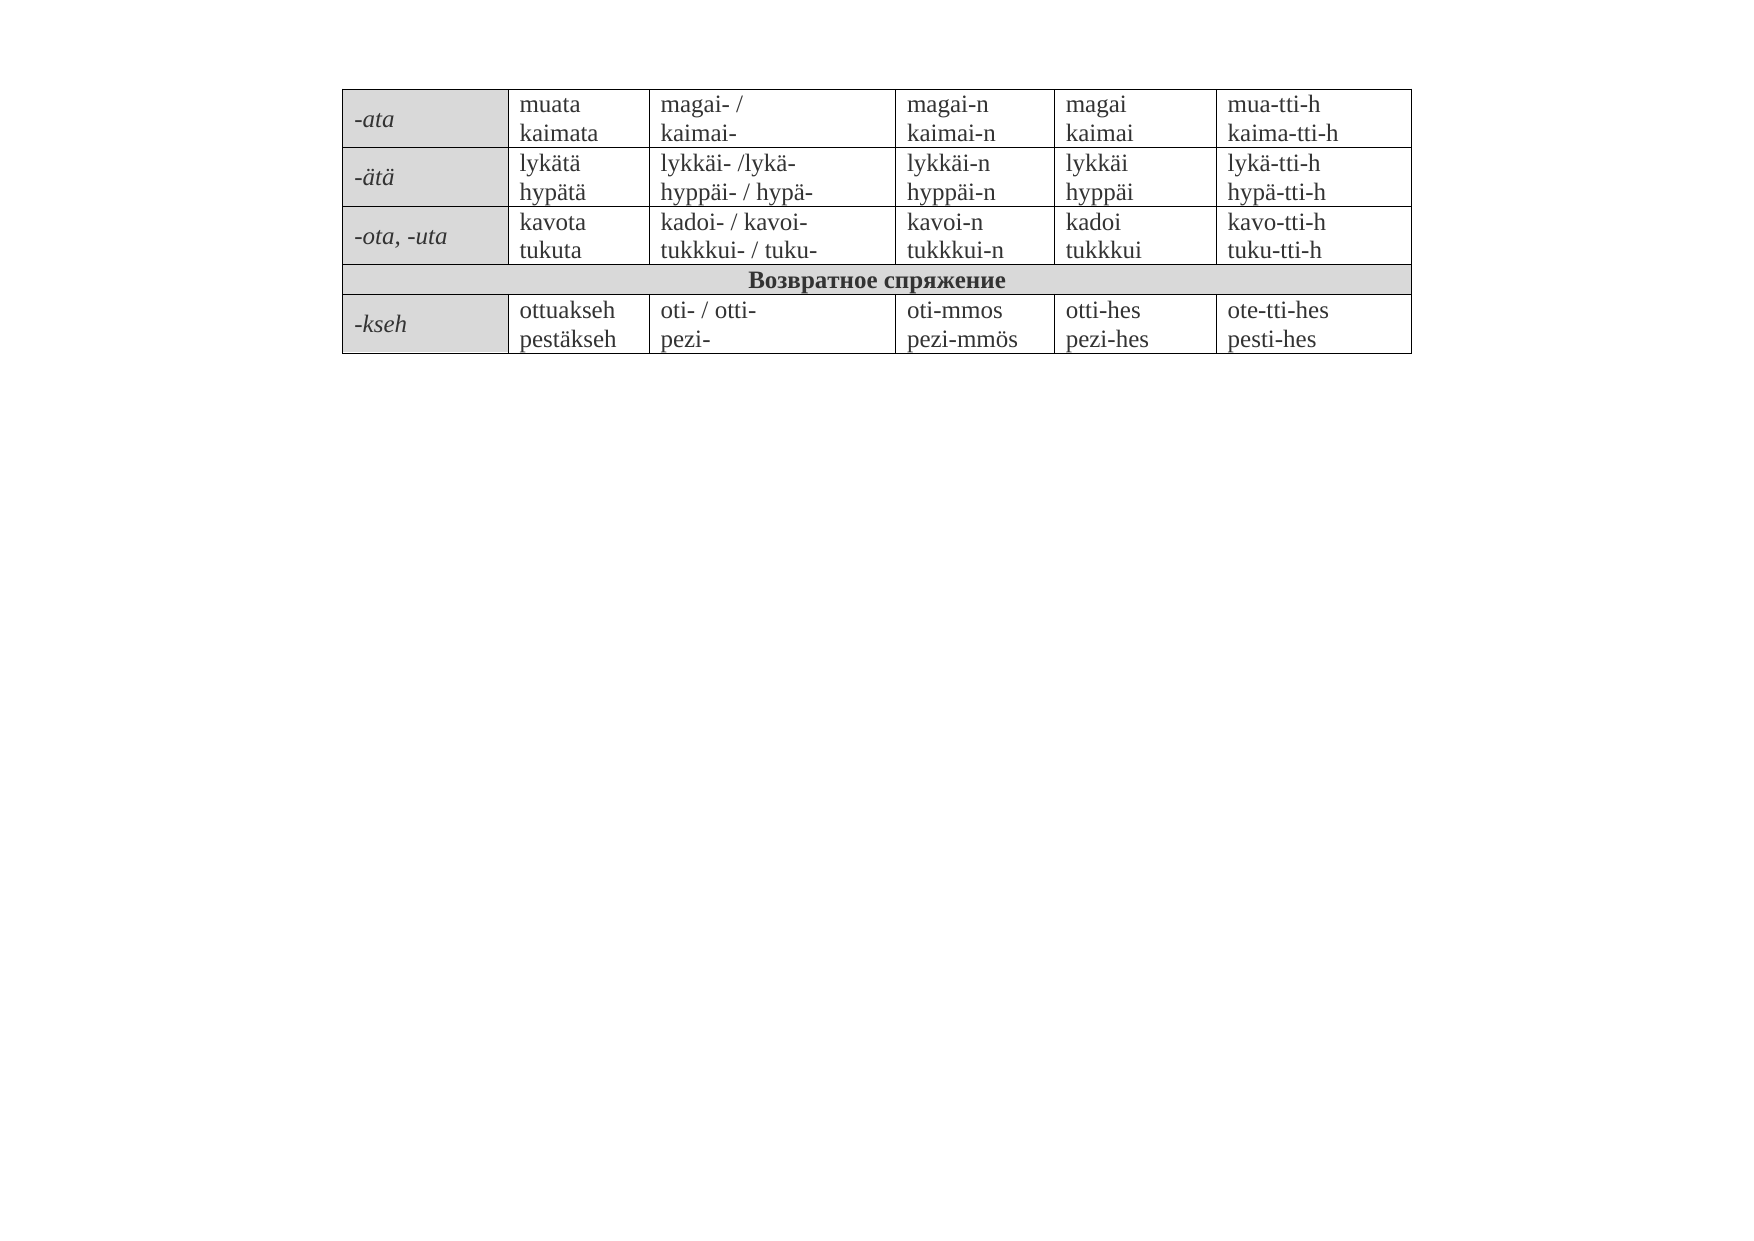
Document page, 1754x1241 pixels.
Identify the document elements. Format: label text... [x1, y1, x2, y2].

table_cell ote-tti-hes pesti-hes [1217, 295, 1411, 352]
table_cell lykkäi- /lykä- hyppäi- / hypä- [650, 148, 895, 206]
table_cell otti-hes pezi-hes [1055, 295, 1216, 352]
table_cell kavoi-n tukkkui-n [896, 207, 1054, 264]
table_cell kavota tukuta [509, 207, 649, 264]
table_cell oti- / otti- pezi- [650, 295, 895, 352]
table_cell magai kaimai [1055, 90, 1216, 147]
table_cell lykkäi hyppäi [1055, 148, 1216, 206]
table_cell magai-n kaimai-n [896, 90, 1054, 147]
table_cell kadoi tukkkui [1055, 207, 1216, 264]
table_cell lykkäi-n hyppäi-n [896, 148, 1054, 206]
table_cell -ata [343, 90, 508, 147]
table_cell -ota, -uta [343, 207, 508, 264]
table_cell muata kaimata [509, 90, 649, 147]
table_cell magai- / kaimai- [650, 90, 895, 147]
table_cell lykä-tti-h hypä-tti-h [1217, 148, 1411, 206]
table_cell kavo-tti-h tuku-tti-h [1217, 207, 1411, 264]
table_cell kadoi- / kavoi- tukkkui- / tuku- [650, 207, 895, 264]
table_cell mua-tti-h kaima-tti-h [1217, 90, 1411, 147]
table_cell lykätä hypätä [509, 148, 649, 206]
table_cell -kseh [343, 295, 508, 352]
table_cell ottuakseh pestäkseh [509, 295, 649, 352]
table_cell oti-mmos pezi-mmös [896, 295, 1054, 352]
table_cell Возвратное спряжение [343, 265, 1411, 294]
table_cell -ätä [343, 148, 508, 206]
